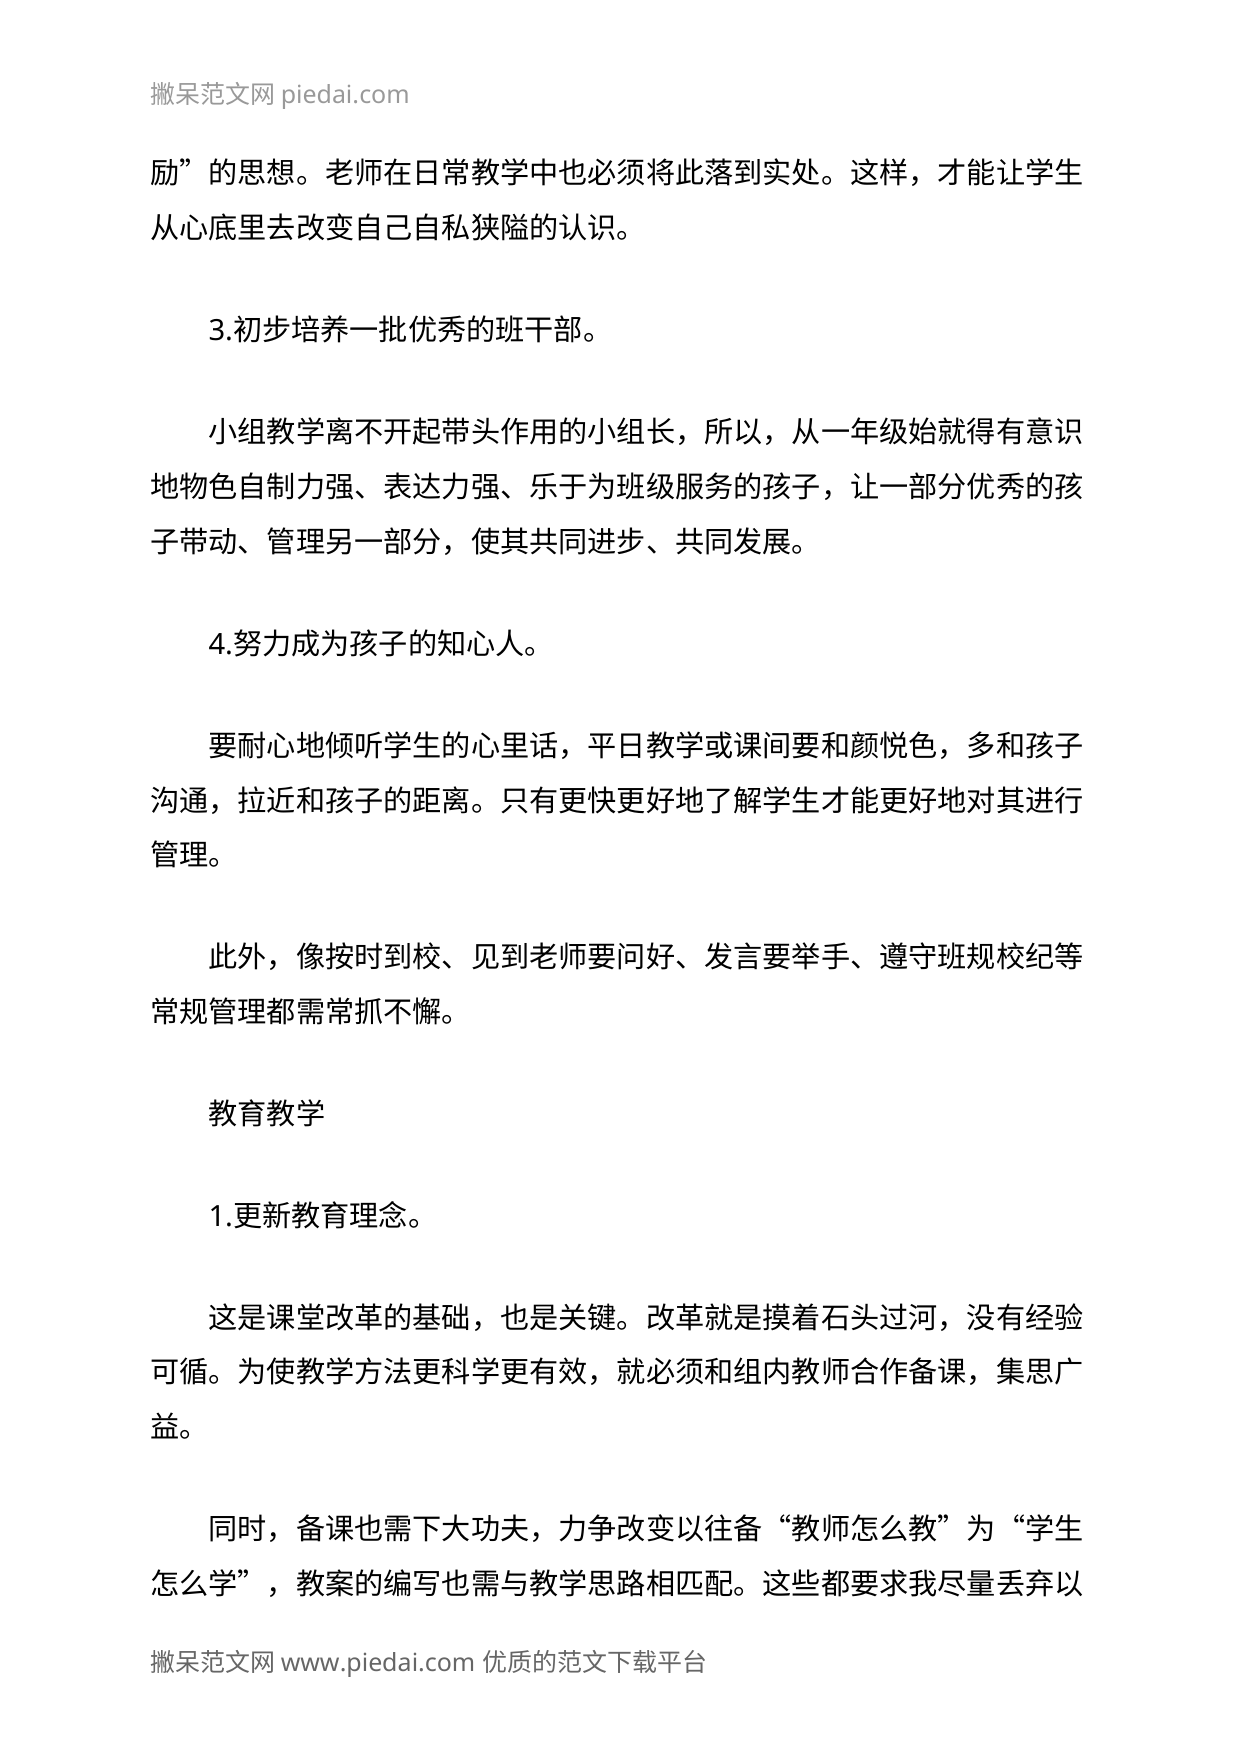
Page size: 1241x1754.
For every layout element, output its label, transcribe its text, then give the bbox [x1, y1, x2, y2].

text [150, 1506, 1090, 1603]
text 这是课堂改革的基础，也是关键。改革就是摸着石头过河，没有经验可循。为使教学方法更科学更有效，就必须和组内教师合作备课，集思广益。 [150, 1294, 1090, 1446]
text 1.更新教育理念。 [150, 1192, 1090, 1234]
text 教育教学 [150, 1090, 1090, 1133]
text 3.初步培养一批优秀的班干部。 [150, 307, 1090, 349]
text 4.努力成为孩子的知心人。 [150, 620, 1090, 663]
text 要耐心地倾听学生的心里话，平日教学或课间要和颜悦色，多和孩子沟通，拉近和孩子的距离。只有更快更好地了解学生才能更好地对其进行管理。 [150, 722, 1090, 874]
text 此外，像按时到校、见到老师要问好、发言要举手、遵守班规校纪等常规管理都需常抓不懈。 [150, 934, 1090, 1031]
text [150, 150, 1090, 247]
text 小组教学离不开起带头作用的小组长，所以，从一年级始就得有意识地物色自制力强、表达力强、乐于为班级服务的孩子，让一部分优秀的孩子带动、管理另一部分，使其共同进步、共同发展。 [150, 409, 1090, 561]
